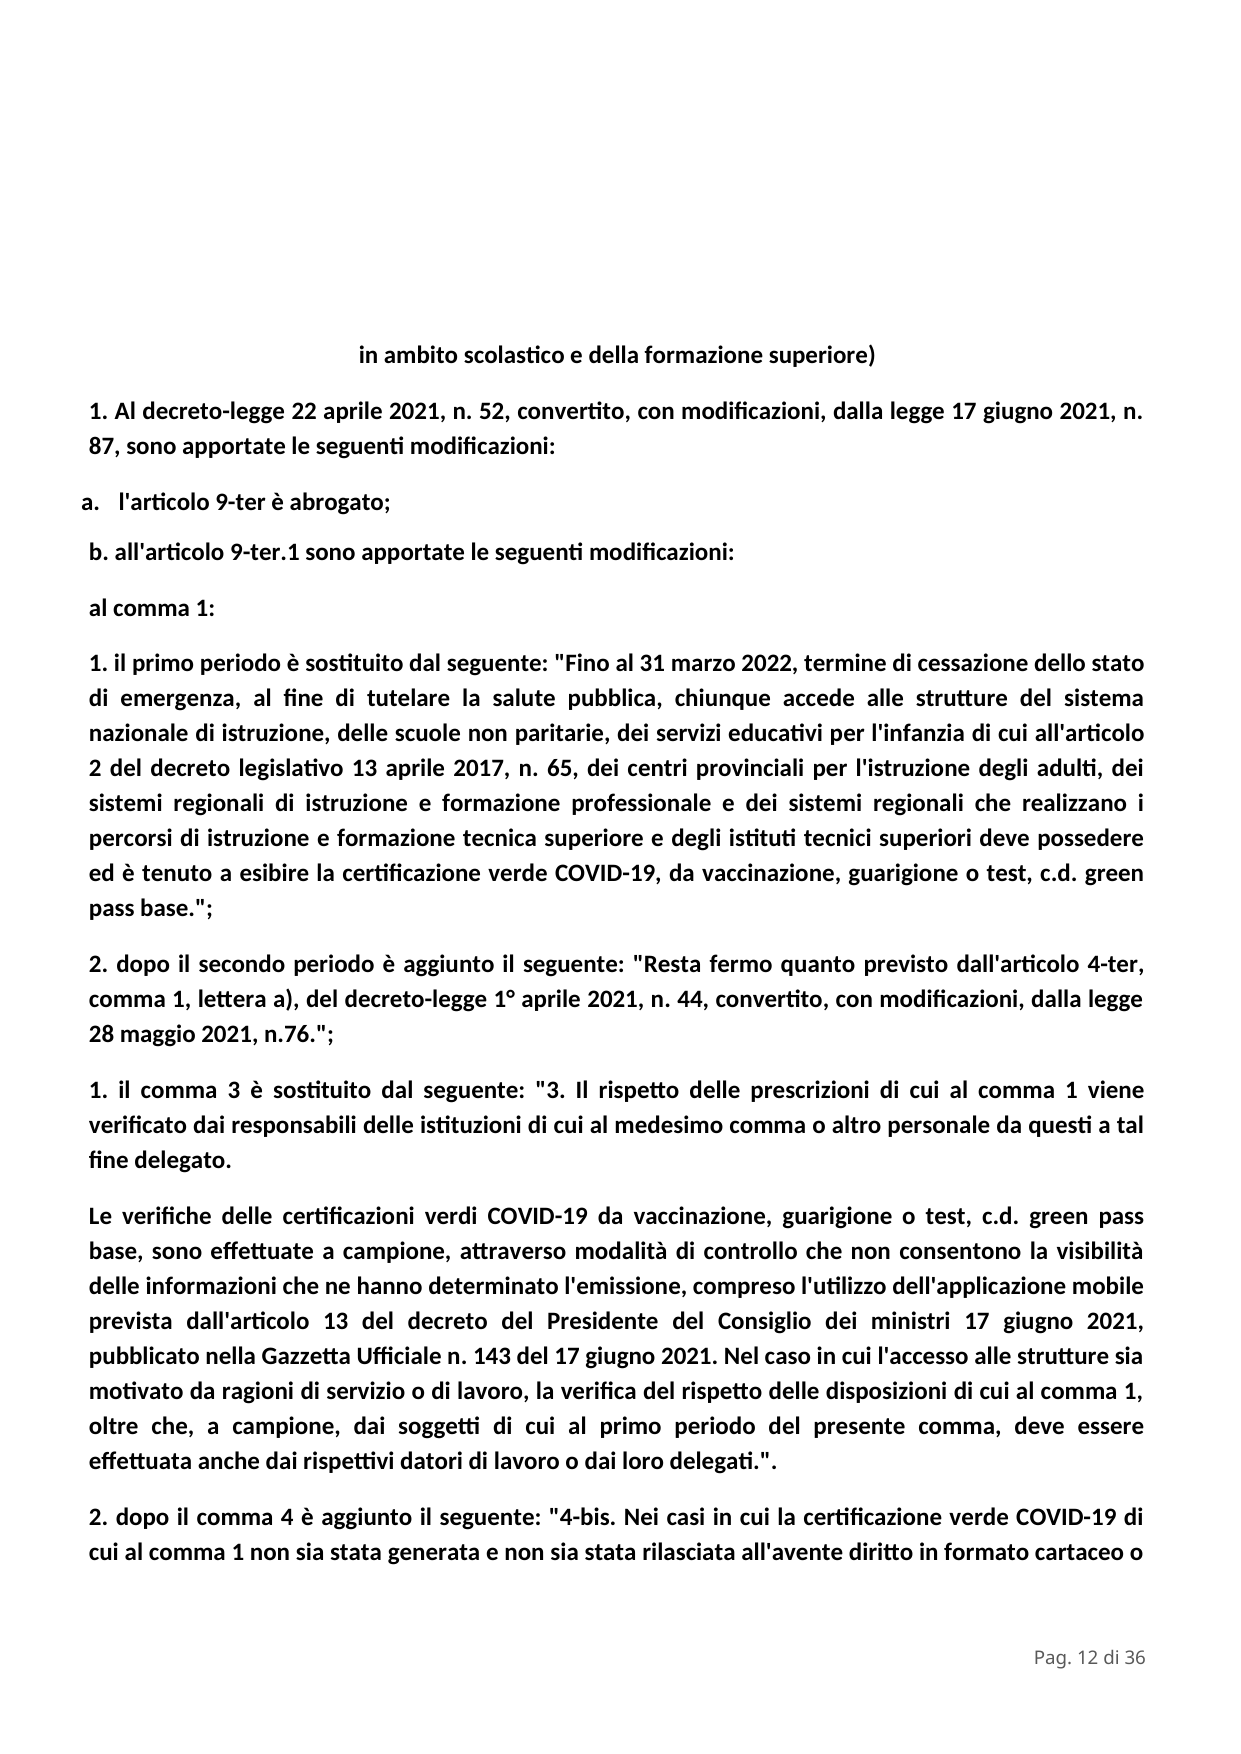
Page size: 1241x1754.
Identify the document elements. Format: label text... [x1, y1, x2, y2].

text al comma 1: [89, 592, 1146, 622]
text 1. il primo periodo è sostituito dal seguente: "Fino al 31 marzo 2022, termine di cessazione dello stato di emergenza, al fine di tutelare la salute pubblica, chiunque accede alle strutture del sistema nazionale di istruzione, delle scuole non paritarie, dei servizi educativi per l'infanzia di cui all'articolo 2 del decreto legislativo 13 aprile 2017, n. 65, dei centri provinciali per l'istruzione degli adulti, dei sistemi regionali di istruzione e formazione professionale e dei sistemi regionali che realizzano i percorsi di istruzione e formazione tecnica superiore e degli istituti tecnici superiori deve possedere ed è tenuto a esibire la certificazione verde COVID-19, da vaccinazione, guarigione o test, c.d. green pass base."; [89, 648, 1146, 923]
text Le verifiche delle certificazioni verdi COVID-19 da vaccinazione, guarigione o test, c.d. green pass base, sono effettuate a campione, attraverso modalità di controllo che non consentono la visibilità delle informazioni che ne hanno determinato l'emissione, compreso l'utilizzo dell'applicazione mobile prevista dall'articolo 13 del decreto del Presidente del Consiglio dei ministri 17 giugno 2021, pubblicato nella Gazzetta Ufficiale n. 143 del 17 giugno 2021. Nel caso in cui l'accesso alle strutture sia motivato da ragioni di servizio o di lavoro, la verifica del rispetto delle disposizioni di cui al comma 1, oltre che, a campione, dai soggetti di cui al primo periodo del presente comma, deve essere effettuata anche dai rispettivi datori di lavoro o dai loro delegati.". [89, 1200, 1146, 1476]
text in ambito scolastico e della formazione superiore) [89, 340, 1146, 370]
text 1. Al decreto-legge 22 aprile 2021, n. 52, convertito, con modificazioni, dalla legge 17 giugno 2021, n. 87, sono apportate le seguenti modificazioni: [89, 396, 1146, 461]
text 2. dopo il secondo periodo è aggiunto il seguente: "Resta fermo quanto previsto dall'articolo 4-ter, comma 1, lettera a), del decreto-legge 1° aprile 2021, n. 44, convertito, con modificazioni, dalla legge 28 maggio 2021, n.76."; [89, 948, 1146, 1049]
text 1. il comma 3 è sostituito dal seguente: "3. Il rispetto delle prescrizioni di cui al comma 1 viene verificato dai responsabili delle istituzioni di cui al medesimo comma o altro personale da questi a tal fine delegato. [89, 1074, 1146, 1175]
list l'articolo 9-ter è abrogato; [81, 486, 1146, 517]
text b. all'articolo 9-ter.1 sono apportate le seguenti modificazioni: [89, 536, 1146, 566]
